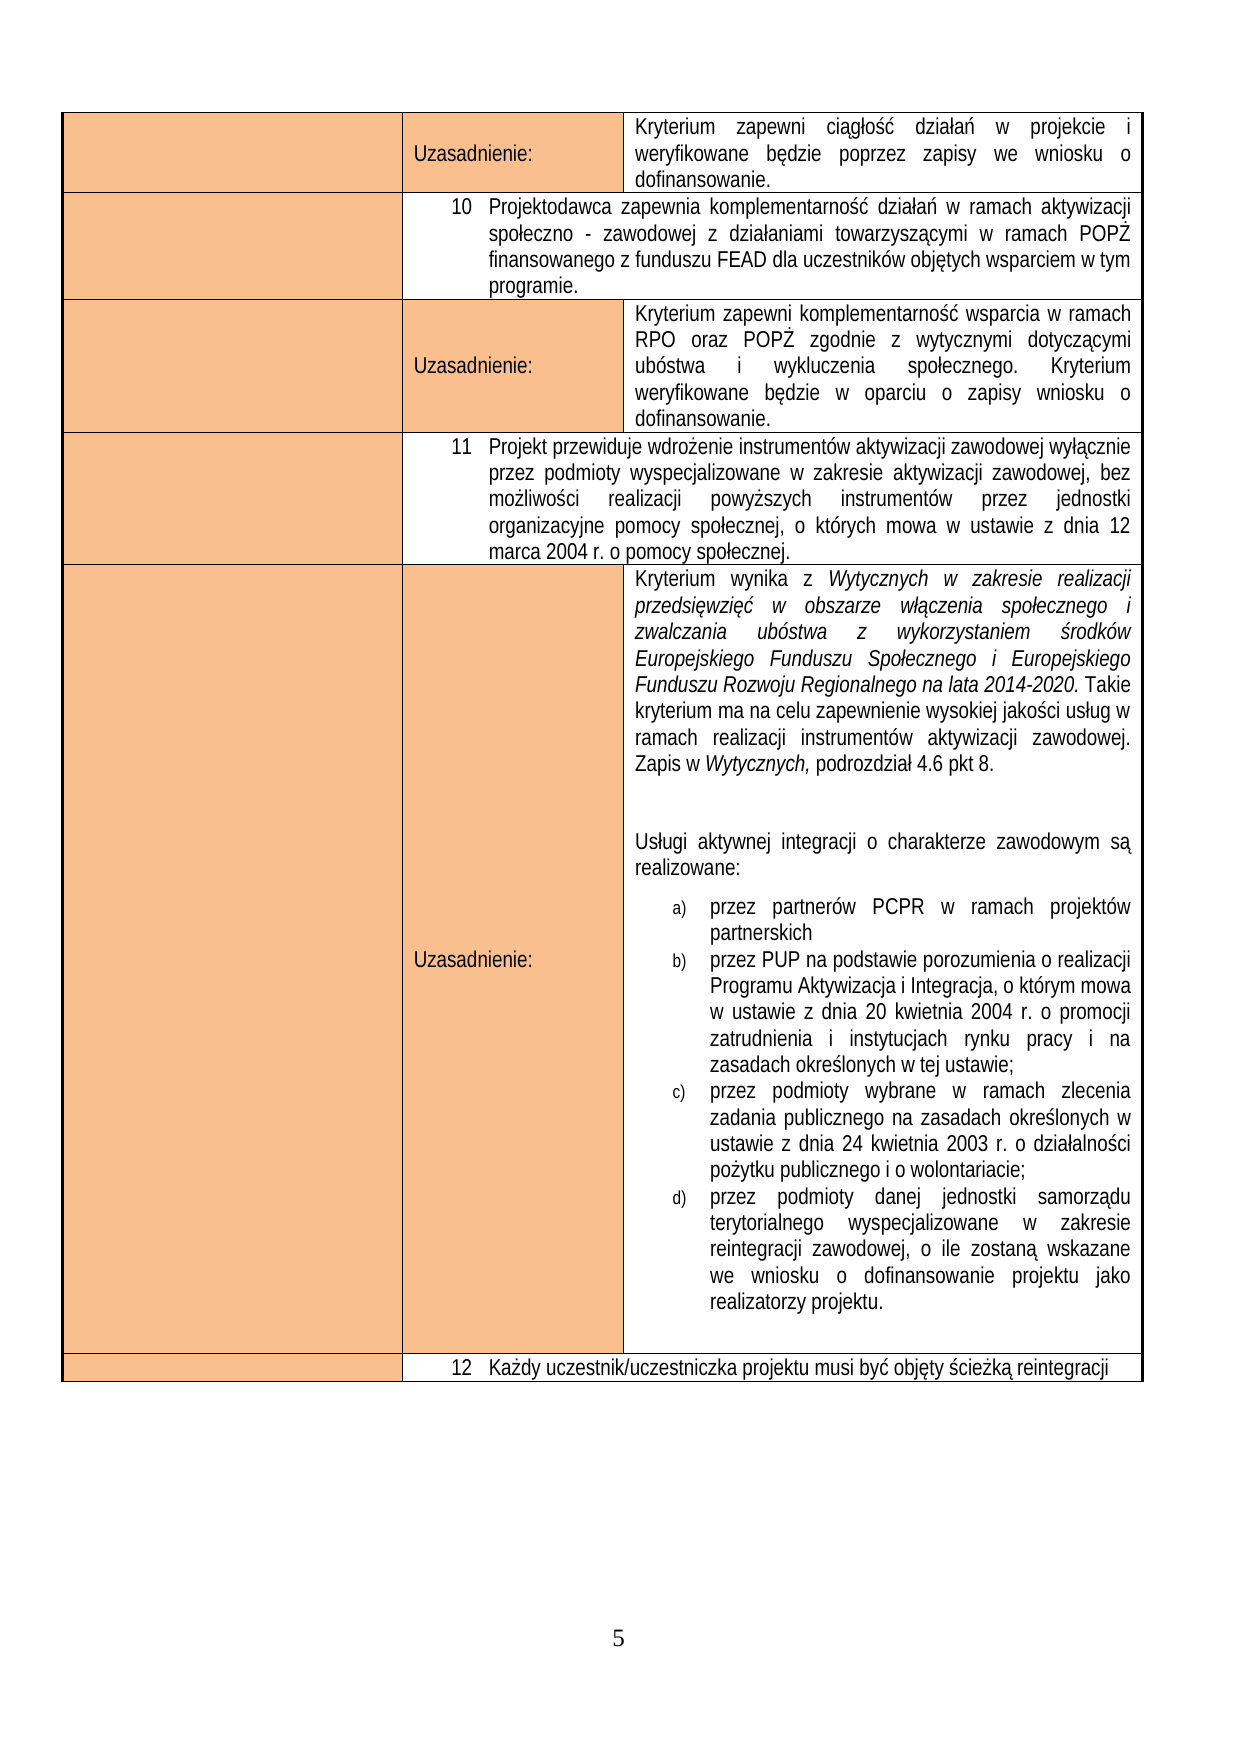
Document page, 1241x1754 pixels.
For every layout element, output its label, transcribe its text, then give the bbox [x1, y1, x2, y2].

table_cell Kryterium zapewni ciągłość działań w projekcie i weryfikowane będzie poprzez zapisy we wniosku o dofinansowanie. [624, 113, 1141, 192]
table_cell Uzasadnienie: [403, 300, 623, 432]
table_cell [64, 300, 402, 432]
table_cell Kryterium zapewni komplementarność wsparcia w ramach RPO oraz POPŻ zgodnie z wytycznymi dotyczącymi ubóstwa i wykluczenia społecznego. Kryterium weryfikowane będzie w oparciu o zapisy wniosku o dofinansowanie. [624, 300, 1141, 432]
table_cell Każdy uczestnik/uczestniczka projektu musi być objęty ścieżką reintegracji [403, 1354, 1141, 1381]
table_cell [64, 565, 402, 1353]
table_cell Projekt przewiduje wdrożenie instrumentów aktywizacji zawodowej wyłącznie przez podmioty wyspecjalizowane w zakresie aktywizacji zawodowej, bez możliwości realizacji powyższych instrumentów przez jednostki organizacyjne pomocy społecznej, o których mowa w ustawie z dnia 12 marca 2004 r. o pomocy społecznej. [403, 433, 1141, 564]
table_cell Projektodawca zapewnia komplementarność działań w ramach aktywizacji społeczno - zawodowej z działaniami towarzyszącymi w ramach POPŻ finansowanego z funduszu FEAD dla uczestników objętych wsparciem w tym programie. [403, 193, 1141, 299]
table_cell [64, 193, 402, 299]
table_cell [64, 1354, 402, 1381]
table_cell Uzasadnienie: [403, 565, 623, 1353]
table_cell Kryterium wynika z Wytycznych w zakresie realizacji przedsięwzięć w obszarze włączenia społecznego i zwalczania ubóstwa z wykorzystaniem środków Europejskiego Funduszu Społecznego i Europejskiego Funduszu Rozwoju Regionalnego na lata 2014-2020. Takie kryterium ma na celu zapewnienie wysokiej jakości usług w ramach realizacji instrumentów aktywizacji zawodowej. Zapis w Wytycznych, podrozdział 4.6 pkt 8. Usługi aktywnej integracji o charakterze zawodowym są realizowane: przez partnerów PCPR w ramach projektów partnerskich przez PUP na podstawie porozumienia o realizacji Programu Aktywizacja i Integracja, o którym mowa w ustawie z dnia 20 kwietnia 2004 r. o promocji zatrudnienia i instytucjach rynku pracy i na zasadach określonych w tej ustawie; przez podmioty wybrane w ramach zlecenia zadania publicznego na zasadach określonych w ustawie z dnia 24 kwietnia 2003 r. o działalności pożytku publicznego i o wolontariacie; przez podmioty danej jednostki samorządu terytorialnego wyspecjalizowane w zakresie reintegracji zawodowej, o ile zostaną wskazane we wniosku o dofinansowanie projektu jako realizatorzy projektu. [624, 565, 1141, 1353]
table_cell Uzasadnienie: [403, 113, 623, 192]
table_cell [64, 433, 402, 564]
table_cell [64, 113, 402, 192]
